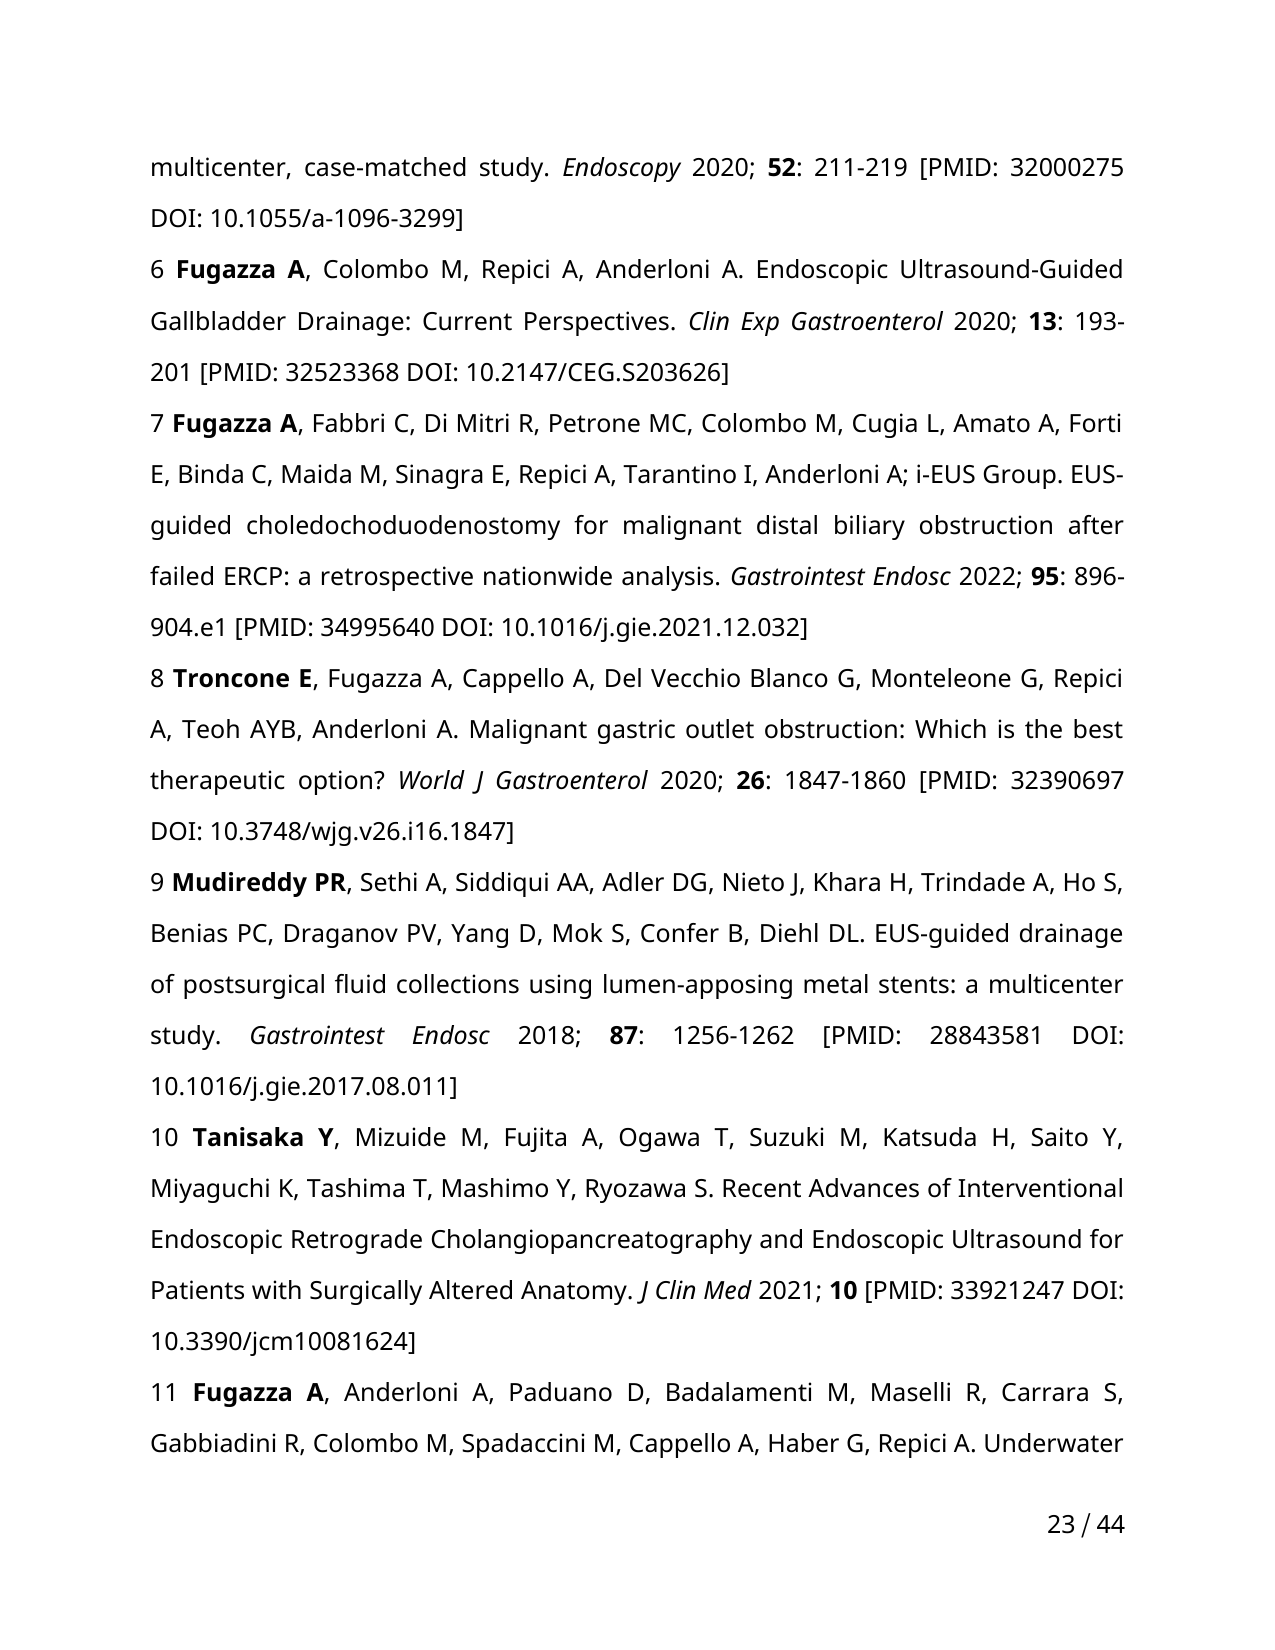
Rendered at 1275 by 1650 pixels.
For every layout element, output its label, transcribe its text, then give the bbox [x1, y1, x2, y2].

text 7 Fugazza A, Fabbri C, Di Mitri R, Petrone MC, Colombo M, Cugia L, Amato A, Forti E, Binda C, Maida M, Sinagra E, Repici A, Tarantino I, Anderloni A; i-EUS Group. EUS-guided choledochoduodenostomy for malignant distal biliary obstruction after failed ERCP: a retrospective nationwide analysis. Gastrointest Endosc 2022; 95: 896-904.e1 [PMID: 34995640 DOI: 10.1016/j.gie.2021.12.032] [150, 405, 1125, 643]
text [150, 150, 1125, 235]
text 8 Troncone E, Fugazza A, Cappello A, Del Vecchio Blanco G, Monteleone G, Repici A, Teoh AYB, Anderloni A. Malignant gastric outlet obstruction: Which is the best therapeutic option? World J Gastroenterol 2020; 26: 1847-1860 [PMID: 32390697 DOI: 10.3748/wjg.v26.i16.1847] [150, 660, 1125, 848]
text 10 Tanisaka Y, Mizuide M, Fujita A, Ogawa T, Suzuki M, Katsuda H, Saito Y, Miyaguchi K, Tashima T, Mashimo Y, Ryozawa S. Recent Advances of Interventional Endoscopic Retrograde Cholangiopancreatography and Endoscopic Ultrasound for Patients with Surgically Altered Anatomy. J Clin Med 2021; 10 [PMID: 33921247 DOI: 10.3390/jcm10081624] [150, 1120, 1125, 1358]
text 6 Fugazza A, Colombo M, Repici A, Anderloni A. Endoscopic Ultrasound-Guided Gallbladder Drainage: Current Perspectives. Clin Exp Gastroenterol 2020; 13: 193-201 [PMID: 32523368 DOI: 10.2147/CEG.S203626] [150, 252, 1125, 388]
text 9 Mudireddy PR, Sethi A, Siddiqui AA, Adler DG, Nieto J, Khara H, Trindade A, Ho S, Benias PC, Draganov PV, Yang D, Mok S, Confer B, Diehl DL. EUS-guided drainage of postsurgical fluid collections using lumen-apposing metal stents: a multicenter study. Gastrointest Endosc 2018; 87: 1256-1262 [PMID: 28843581 DOI: 10.1016/j.gie.2017.08.011] [150, 864, 1125, 1103]
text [150, 1375, 1125, 1460]
